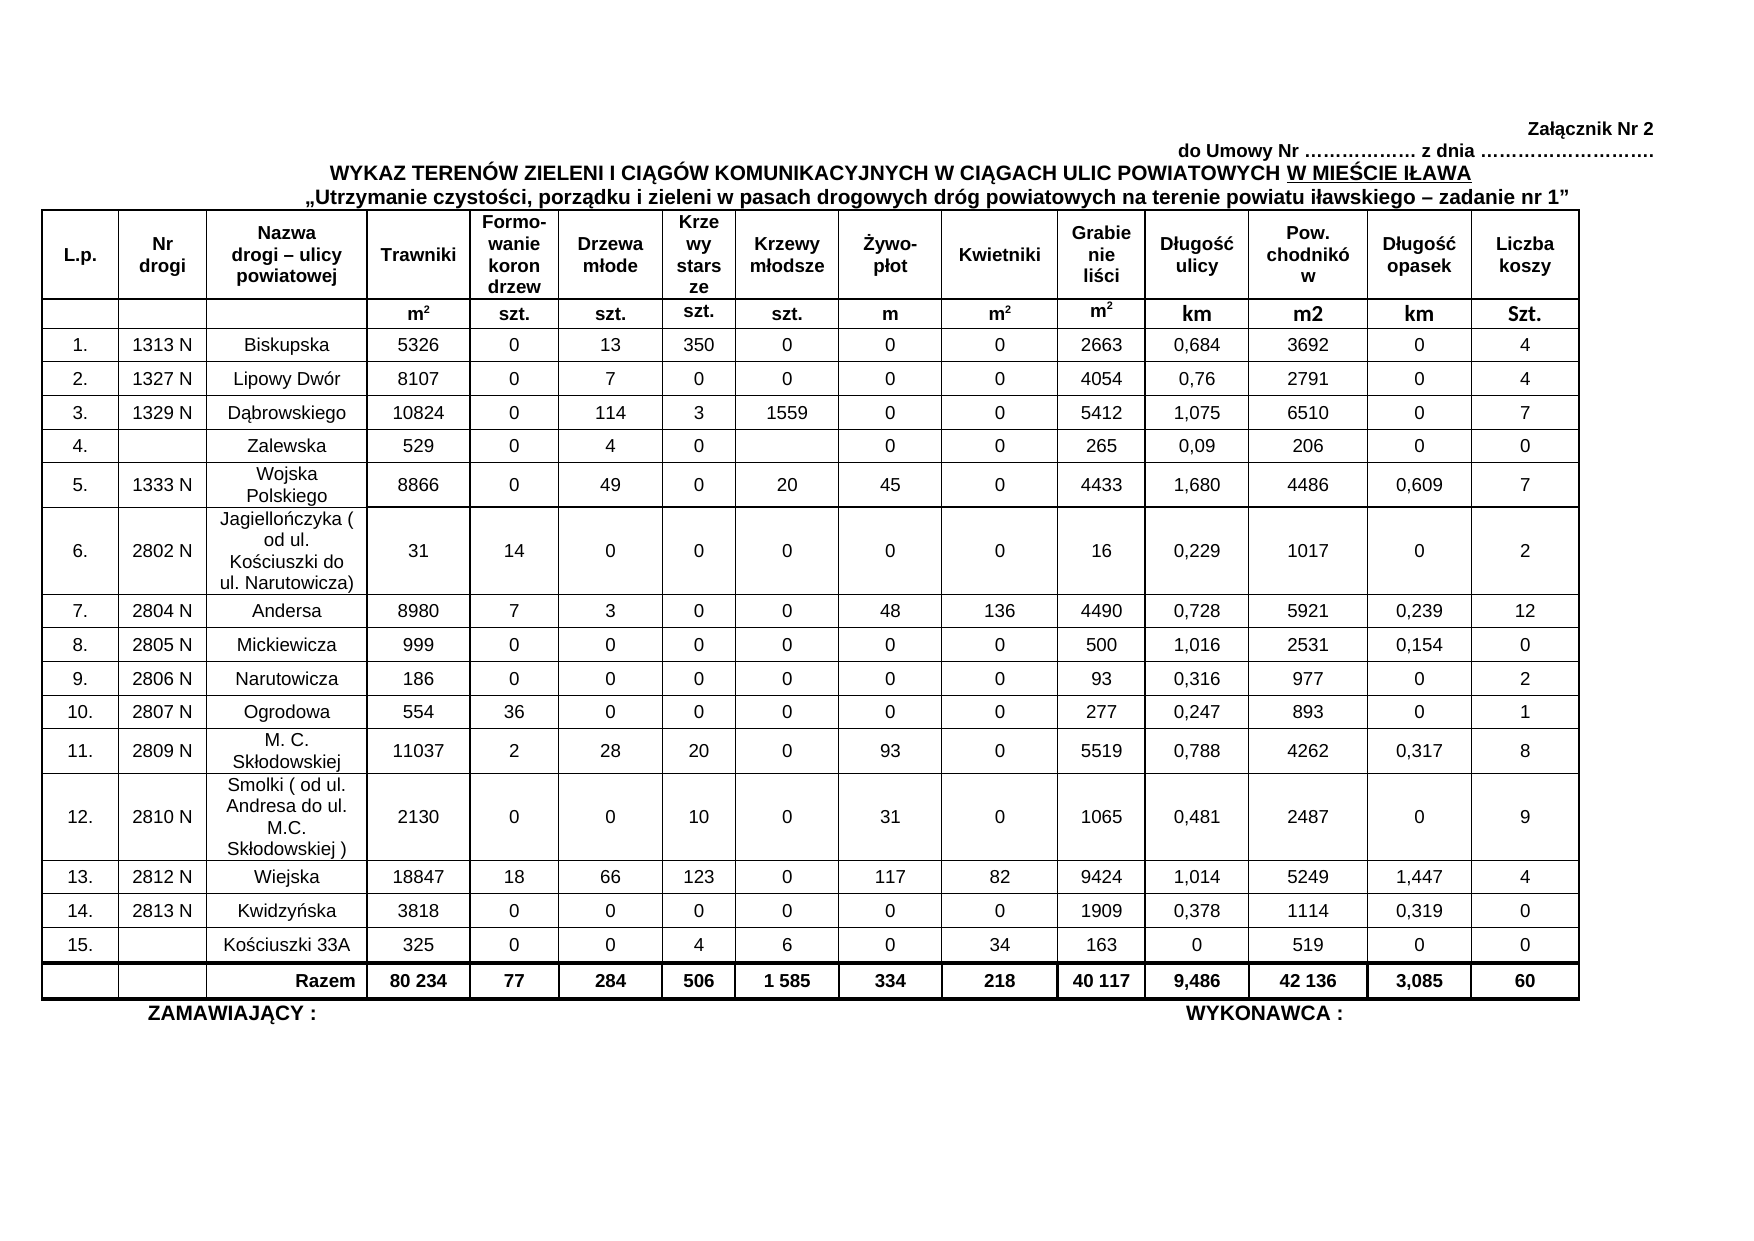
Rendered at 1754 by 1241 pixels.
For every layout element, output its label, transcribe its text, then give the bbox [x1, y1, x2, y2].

table_cell 0 [736, 329, 838, 361]
table_cell 14. [43, 894, 118, 927]
table_cell 284 [560, 965, 661, 997]
table_cell 77 [471, 965, 558, 997]
table_cell 93 [839, 729, 941, 772]
table_cell 3,085 [1369, 965, 1470, 997]
table_cell 1333 N [119, 463, 206, 506]
table_cell 163 [1058, 928, 1144, 961]
table_cell 0 [839, 430, 941, 462]
table_cell [43, 300, 118, 328]
table_cell 0 [839, 329, 941, 361]
table_header Długość opasek [1368, 211, 1471, 297]
table_cell 4 [1472, 329, 1578, 361]
table_cell [119, 965, 206, 997]
table_cell 0,609 [1368, 463, 1471, 506]
table_cell 0 [736, 729, 838, 772]
table_cell 0 [663, 696, 735, 728]
table_cell 0 [471, 430, 558, 462]
table_cell 0 [942, 508, 1057, 594]
table_cell 893 [1249, 696, 1367, 728]
table_cell 218 [943, 965, 1056, 997]
table_cell 2 [1472, 662, 1578, 694]
table_cell 2. [43, 362, 118, 395]
table_cell 1017 [1249, 508, 1367, 594]
table_cell 519 [1249, 928, 1367, 961]
table_cell 2791 [1249, 362, 1367, 395]
table_cell 45 [839, 463, 941, 506]
table_cell 0 [559, 628, 662, 661]
table_cell 0 [942, 463, 1057, 506]
table_cell Biskupska [207, 329, 366, 361]
table_cell 0 [663, 463, 735, 506]
table_cell 1,447 [1368, 861, 1471, 893]
table_cell 2 [471, 729, 558, 772]
table_cell 0 [1472, 928, 1578, 961]
table_cell 0 [471, 329, 558, 361]
table_cell 0 [942, 329, 1057, 361]
table_header Grabienie liści [1058, 211, 1144, 297]
table_cell 0 [559, 774, 662, 860]
table_cell 0,154 [1368, 628, 1471, 661]
table_cell 5249 [1249, 861, 1367, 893]
table_cell 4054 [1058, 362, 1144, 395]
table_cell 334 [840, 965, 941, 997]
table_cell Ogrodowa [207, 696, 366, 728]
table_cell 4 [1472, 861, 1578, 893]
table_cell 0 [559, 894, 662, 927]
text „Utrzymanie czystości, porządku i zieleni w pasach drogowych dróg powiatowych na terenie powiatu iławskiego – zadanie nr 1” [148, 185, 1654, 209]
table_cell 0 [1368, 430, 1471, 462]
table_cell 5. [43, 463, 118, 506]
table_cell 7 [1472, 463, 1578, 506]
table_cell Smolki ( od ul. Andresa do ul. M.C. Skłodowskiej ) [207, 774, 366, 860]
table_cell 4 [663, 928, 735, 961]
table_cell 0 [1368, 928, 1471, 961]
table_cell 117 [839, 861, 941, 893]
table_cell 2 [1472, 508, 1578, 594]
table_cell 0 [1368, 329, 1471, 361]
table_cell Razem [207, 965, 366, 997]
table_cell 0 [1368, 696, 1471, 728]
table_header Formo-wanie koron drzew [471, 211, 558, 297]
table_cell 7 [471, 595, 558, 627]
table_header L.p. [43, 211, 118, 297]
table_cell [119, 300, 206, 328]
table_cell 265 [1058, 430, 1144, 462]
table_cell 31 [368, 508, 469, 594]
table_cell 0 [663, 894, 735, 927]
table_cell 0 [942, 774, 1057, 860]
table_cell M. C. Skłodowskiej [207, 729, 366, 772]
table_cell 2806 N [119, 662, 206, 694]
table_cell 0 [839, 508, 941, 594]
table_cell 8 [1472, 729, 1578, 772]
table_cell 554 [368, 696, 469, 728]
table_cell szt. [559, 300, 662, 328]
table_cell 0 [1368, 362, 1471, 395]
table_cell 4486 [1249, 463, 1367, 506]
table_cell 0 [839, 362, 941, 395]
table_header Krzewy młodsze [736, 211, 838, 297]
table_cell 136 [942, 595, 1057, 627]
table_cell 9,486 [1146, 965, 1248, 997]
table_cell 82 [942, 861, 1057, 893]
table_cell 4 [1472, 362, 1578, 395]
table_cell Narutowicza [207, 662, 366, 694]
table_cell 4262 [1249, 729, 1367, 772]
table_cell 1313 N [119, 329, 206, 361]
table_cell 0 [1368, 396, 1471, 428]
table_cell 2804 N [119, 595, 206, 627]
table_cell 0 [471, 662, 558, 694]
table_cell Kościuszki 33A [207, 928, 366, 961]
table_cell 0 [663, 362, 735, 395]
table_cell 1,680 [1146, 463, 1248, 506]
table_cell 0,247 [1146, 696, 1248, 728]
table_cell 28 [559, 729, 662, 772]
table_cell 0 [942, 430, 1057, 462]
table_cell 1065 [1058, 774, 1144, 860]
table_cell 0 [736, 362, 838, 395]
table_header Długość ulicy [1146, 211, 1248, 297]
table_cell 1,016 [1146, 628, 1248, 661]
table_cell [119, 928, 206, 961]
table_cell 11037 [368, 729, 469, 772]
table_cell 93 [1058, 662, 1144, 694]
table_cell 6 [736, 928, 838, 961]
text Załącznik Nr 2 [148, 118, 1654, 140]
table_cell 1909 [1058, 894, 1144, 927]
table_cell 18847 [368, 861, 469, 893]
table_cell 0,239 [1368, 595, 1471, 627]
table_cell 0 [559, 662, 662, 694]
table_cell 18 [471, 861, 558, 893]
table_cell 2802 N [119, 508, 206, 594]
table_cell 0 [471, 463, 558, 506]
table_cell 0 [942, 894, 1057, 927]
table_cell m2 [368, 300, 469, 328]
table_cell 0 [471, 928, 558, 961]
table_cell 0 [663, 628, 735, 661]
table_cell 9. [43, 662, 118, 694]
table_cell 0 [839, 662, 941, 694]
table_cell 0 [1368, 508, 1471, 594]
table_cell 999 [368, 628, 469, 661]
table_cell 0 [942, 628, 1057, 661]
table_cell 2809 N [119, 729, 206, 772]
table_cell [43, 965, 118, 997]
table_cell 6. [43, 508, 118, 594]
table_cell 12 [1472, 595, 1578, 627]
table_cell 1,075 [1146, 396, 1248, 428]
table_cell 20 [663, 729, 735, 772]
table_cell 2531 [1249, 628, 1367, 661]
table_cell 0 [736, 628, 838, 661]
table_cell szt. [736, 300, 838, 328]
table_cell 0 [1472, 894, 1578, 927]
table_cell 2663 [1058, 329, 1144, 361]
table_header Pow. chodników [1249, 211, 1367, 297]
subtitle ZAMAWIAJĄCY : WYKONAWCA : [148, 1001, 1654, 1025]
table_cell 123 [663, 861, 735, 893]
table_cell [119, 430, 206, 462]
table_cell 12. [43, 774, 118, 860]
table_cell 350 [663, 329, 735, 361]
table_cell 2810 N [119, 774, 206, 860]
table_cell 20 [736, 463, 838, 506]
table_cell 60 [1472, 965, 1578, 997]
table_cell 206 [1249, 430, 1367, 462]
table_cell 3. [43, 396, 118, 428]
table_header Trawniki [368, 211, 469, 297]
table_cell 8. [43, 628, 118, 661]
table_cell 0,317 [1368, 729, 1471, 772]
table_cell 7. [43, 595, 118, 627]
table_cell 8980 [368, 595, 469, 627]
table_cell 0,728 [1146, 595, 1248, 627]
table_cell 4. [43, 430, 118, 462]
table_cell Szt. [1472, 300, 1578, 328]
table_cell Mickiewicza [207, 628, 366, 661]
table_cell 3692 [1249, 329, 1367, 361]
table_cell 2812 N [119, 861, 206, 893]
table_cell m2 [1249, 300, 1367, 328]
table_header Nazwa drogi – ulicy powiatowej [207, 211, 366, 297]
table_cell 1329 N [119, 396, 206, 428]
table_cell 40 117 [1059, 965, 1144, 997]
table_cell 4 [559, 430, 662, 462]
table_cell 977 [1249, 662, 1367, 694]
table_cell 0 [663, 595, 735, 627]
table_cell 7 [559, 362, 662, 395]
table_cell 13. [43, 861, 118, 893]
table_cell 186 [368, 662, 469, 694]
table_cell 0 [736, 774, 838, 860]
table_cell 1 585 [736, 965, 838, 997]
table_header Drzewa młode [559, 211, 662, 297]
table_cell 0 [839, 928, 941, 961]
table_cell 80 234 [368, 965, 469, 997]
table_cell 5921 [1249, 595, 1367, 627]
table_cell 0 [1368, 662, 1471, 694]
table_cell 0,788 [1146, 729, 1248, 772]
text WYKAZ TERENÓW ZIELENI I CIĄGÓW KOMUNIKACYJNYCH W CIĄGACH ULIC POWIATOWYCH W MIEŚCIE IŁAWA [148, 161, 1654, 185]
table_cell 6510 [1249, 396, 1367, 428]
table_cell 0 [663, 430, 735, 462]
table_cell 8107 [368, 362, 469, 395]
table_cell szt. [663, 300, 735, 328]
table_cell 0,684 [1146, 329, 1248, 361]
table_cell 0 [736, 508, 838, 594]
table_cell 0 [559, 696, 662, 728]
table_cell km [1146, 300, 1248, 328]
table_cell 15. [43, 928, 118, 961]
table_cell 8866 [368, 463, 469, 506]
table_cell m [839, 300, 941, 328]
table_cell m2 [1058, 300, 1144, 328]
table_cell 10 [663, 774, 735, 860]
table_cell Lipowy Dwór [207, 362, 366, 395]
table_cell 0 [471, 628, 558, 661]
table_cell m2 [942, 300, 1057, 328]
table_cell Kwidzyńska [207, 894, 366, 927]
table_cell 0 [942, 696, 1057, 728]
table_cell 10824 [368, 396, 469, 428]
table_cell 2813 N [119, 894, 206, 927]
table_cell 48 [839, 595, 941, 627]
table_cell 49 [559, 463, 662, 506]
table_cell 529 [368, 430, 469, 462]
table_cell 0 [942, 729, 1057, 772]
table_cell 9424 [1058, 861, 1144, 893]
table_cell 36 [471, 696, 558, 728]
table_cell 1559 [736, 396, 838, 428]
table_cell Wiejska [207, 861, 366, 893]
table_cell 0 [839, 894, 941, 927]
table_cell 11. [43, 729, 118, 772]
table_cell 34 [942, 928, 1057, 961]
table_cell 0,378 [1146, 894, 1248, 927]
table_cell 2807 N [119, 696, 206, 728]
table_cell 2487 [1249, 774, 1367, 860]
table_cell 0 [559, 928, 662, 961]
table_cell 13 [559, 329, 662, 361]
table_cell 0,229 [1146, 508, 1248, 594]
table_cell 0 [1368, 774, 1471, 860]
table_cell Jagiellończyka ( od ul. Kościuszki do ul. Narutowicza) [207, 508, 366, 594]
table_cell 0 [736, 595, 838, 627]
table_cell 66 [559, 861, 662, 893]
table_cell 0 [471, 894, 558, 927]
table_cell 1327 N [119, 362, 206, 395]
table_cell 0 [1146, 928, 1248, 961]
table_cell 3 [663, 396, 735, 428]
table_cell Wojska Polskiego [207, 463, 366, 506]
table_cell 506 [663, 965, 734, 997]
table_cell Andersa [207, 595, 366, 627]
table_cell 16 [1058, 508, 1144, 594]
table_cell 2805 N [119, 628, 206, 661]
table_cell 3 [559, 595, 662, 627]
table_cell 0 [1472, 430, 1578, 462]
table_header Nr drogi [119, 211, 206, 297]
table_cell 0 [736, 662, 838, 694]
table_cell 5519 [1058, 729, 1144, 772]
table_cell 14 [471, 508, 558, 594]
table_cell 1114 [1249, 894, 1367, 927]
table_cell 1,014 [1146, 861, 1248, 893]
table_cell 4433 [1058, 463, 1144, 506]
table_cell 325 [368, 928, 469, 961]
table_cell 42 136 [1250, 965, 1366, 997]
table_cell 0 [839, 396, 941, 428]
table_cell 9 [1472, 774, 1578, 860]
table_cell 0 [942, 362, 1057, 395]
table_cell 0 [736, 861, 838, 893]
table_cell 0,316 [1146, 662, 1248, 694]
table_cell szt. [471, 300, 558, 328]
table_cell 1 [1472, 696, 1578, 728]
table_cell 0 [471, 396, 558, 428]
table_cell 0 [942, 662, 1057, 694]
table_cell 0 [942, 396, 1057, 428]
table_cell 1. [43, 329, 118, 361]
table_cell 31 [839, 774, 941, 860]
table_cell 0 [471, 362, 558, 395]
table_cell 0,76 [1146, 362, 1248, 395]
table_header Liczba koszy [1472, 211, 1578, 297]
table_cell 0 [839, 696, 941, 728]
table_header Krzewy starsze [663, 211, 735, 297]
text do Umowy Nr ……………… z dnia ………………………. [148, 140, 1654, 161]
table_cell 500 [1058, 628, 1144, 661]
table_cell 277 [1058, 696, 1144, 728]
table_header Kwietniki [942, 211, 1057, 297]
table_cell 0,319 [1368, 894, 1471, 927]
table_cell 2130 [368, 774, 469, 860]
table_cell Zalewska [207, 430, 366, 462]
table_cell 0,09 [1146, 430, 1248, 462]
table_cell 5412 [1058, 396, 1144, 428]
table_cell 10. [43, 696, 118, 728]
table_header Żywo-płot [839, 211, 941, 297]
table_cell 5326 [368, 329, 469, 361]
table_cell 0 [736, 696, 838, 728]
table_cell Dąbrowskiego [207, 396, 366, 428]
table_cell 0 [839, 628, 941, 661]
table_cell 0 [559, 508, 662, 594]
table_cell 3818 [368, 894, 469, 927]
table_cell 0 [1472, 628, 1578, 661]
table_cell 114 [559, 396, 662, 428]
table_cell [736, 430, 838, 462]
table_cell 7 [1472, 396, 1578, 428]
table_cell 4490 [1058, 595, 1144, 627]
table_cell 0 [663, 508, 735, 594]
table_cell 0 [736, 894, 838, 927]
table_cell 0,481 [1146, 774, 1248, 860]
table_cell km [1368, 300, 1471, 328]
table_cell [207, 300, 366, 328]
table_cell 0 [663, 662, 735, 694]
table_cell 0 [471, 774, 558, 860]
